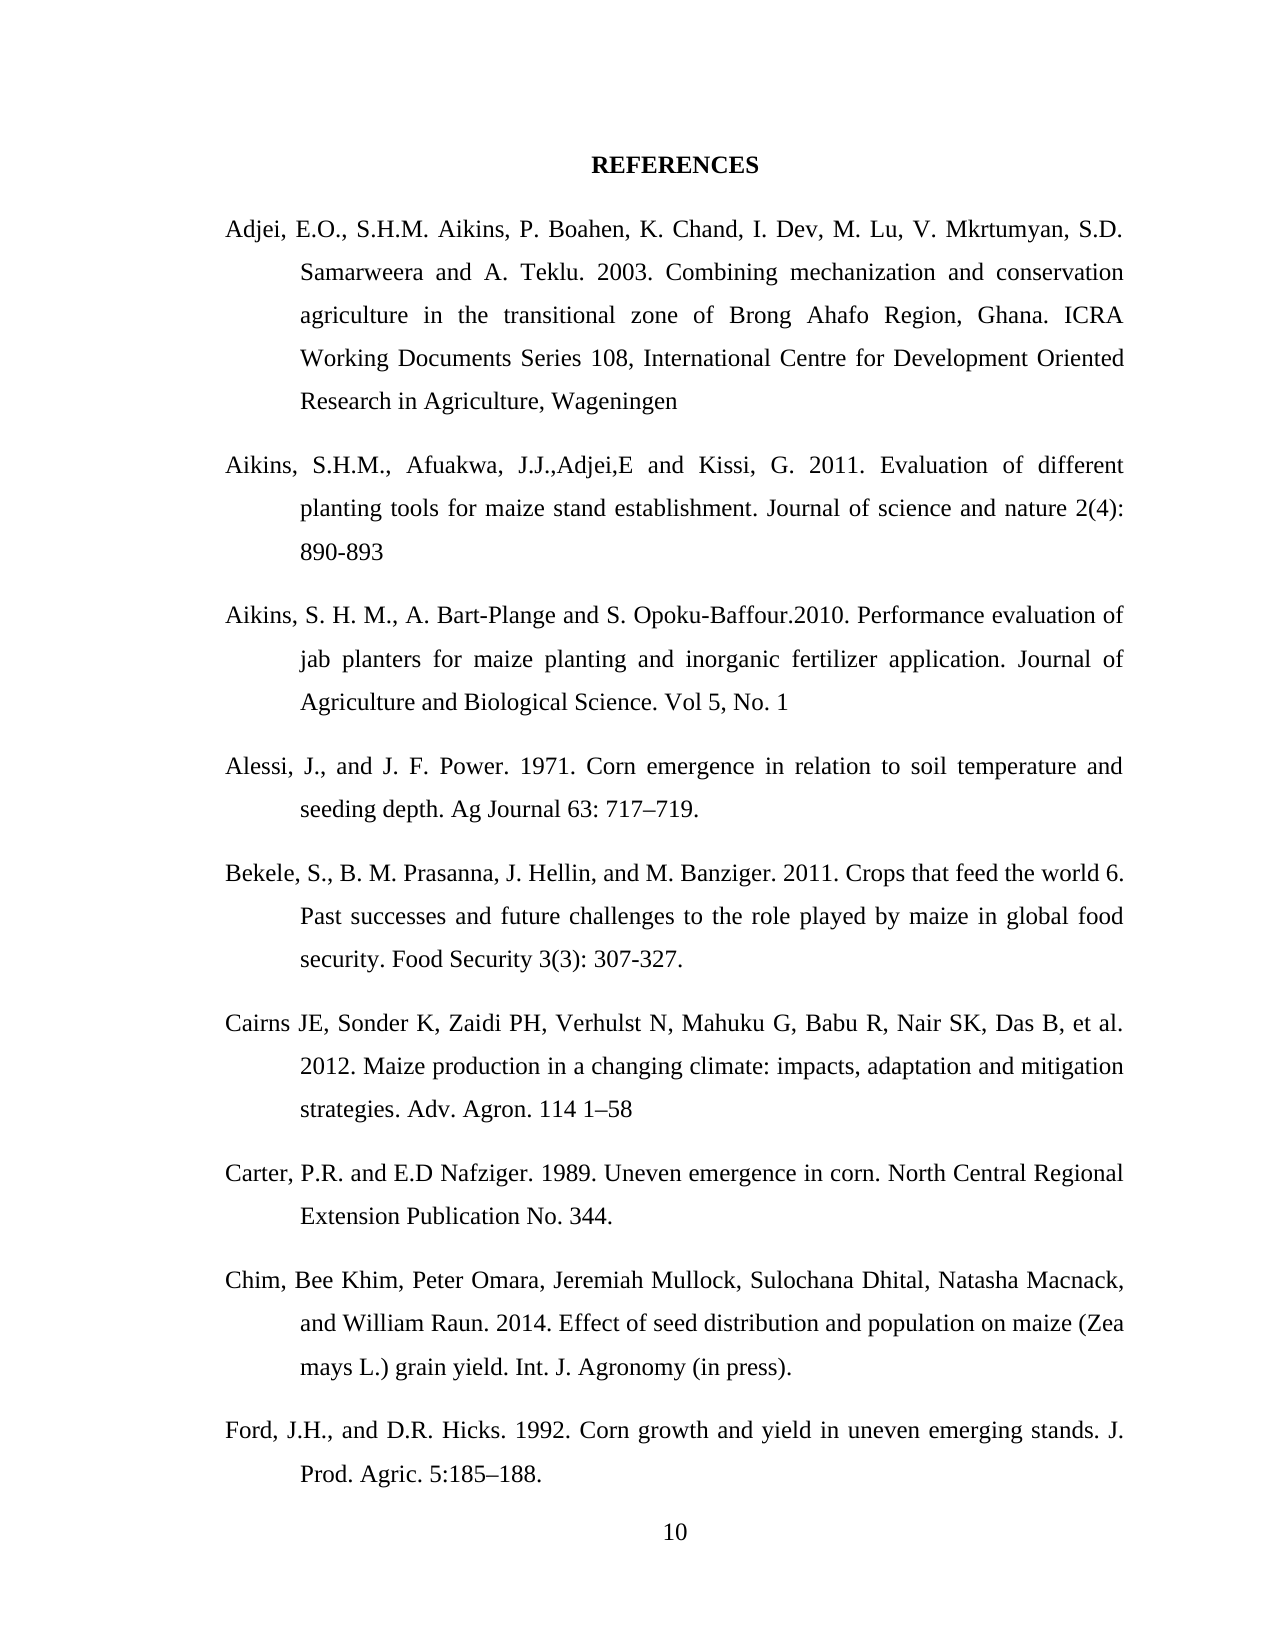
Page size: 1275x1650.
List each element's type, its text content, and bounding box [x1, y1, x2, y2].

text Aikins, S.H.M., Afuakwa, J.J.,Adjei,E and Kissi, G. 2011. Evaluation of different planting tools for maize stand establishment. Journal of science and nature 2(4): 890-893 [225, 450, 1125, 565]
text Adjei, E.O., S.H.M. Aikins, P. Boahen, K. Chand, I. Dev, M. Lu, V. Mkrtumyan, S.D. Samarweera and A. Teklu. 2003. Combining mechanization and conservation agriculture in the transitional zone of Brong Ahafo Region, Ghana. ICRA Working Documents Series 108, International Centre for Development Oriented Research in Agriculture, Wageningen [225, 214, 1125, 415]
text Ford, J.H., and D.R. Hicks. 1992. Corn growth and yield in uneven emerging stands. J. Prod. Agric. 5:185–188. [225, 1416, 1125, 1487]
text Cairns JE, Sonder K, Zaidi PH, Verhulst N, Mahuku G, Babu R, Nair SK, Das B, et al. 2012. Maize production in a changing climate: impacts, adaptation and mitigation strategies. Adv. Agron. 114 1–58 [225, 1008, 1125, 1123]
text Carter, P.R. and E.D Nafziger. 1989. Uneven emergence in corn. North Central Regional Extension Publication No. 344. [225, 1158, 1125, 1230]
text Bekele, S., B. M. Prasanna, J. Hellin, and M. Banziger. 2011. Crops that feed the world 6. Past successes and future challenges to the role played by maize in global food security. Food Security 3(3): 307-327. [225, 858, 1125, 973]
text REFERENCES [225, 150, 1125, 179]
text Chim, Bee Khim, Peter Omara, Jeremiah Mullock, Sulochana Dhital, Natasha Macnack, and William Raun. 2014. Effect of seed distribution and population on maize (Zea mays L.) grain yield. Int. J. Agronomy (in press). [225, 1265, 1125, 1380]
text Alessi, J., and J. F. Power. 1971. Corn emergence in relation to soil temperature and seeding depth. Ag Journal 63: 717–719. [225, 751, 1125, 823]
text Aikins, S. H. M., A. Bart-Plange and S. Opoku-Baffour.2010. Performance evaluation of jab planters for maize planting and inorganic fertilizer application. Journal of Agriculture and Biological Science. Vol 5, No. 1 [225, 601, 1125, 716]
